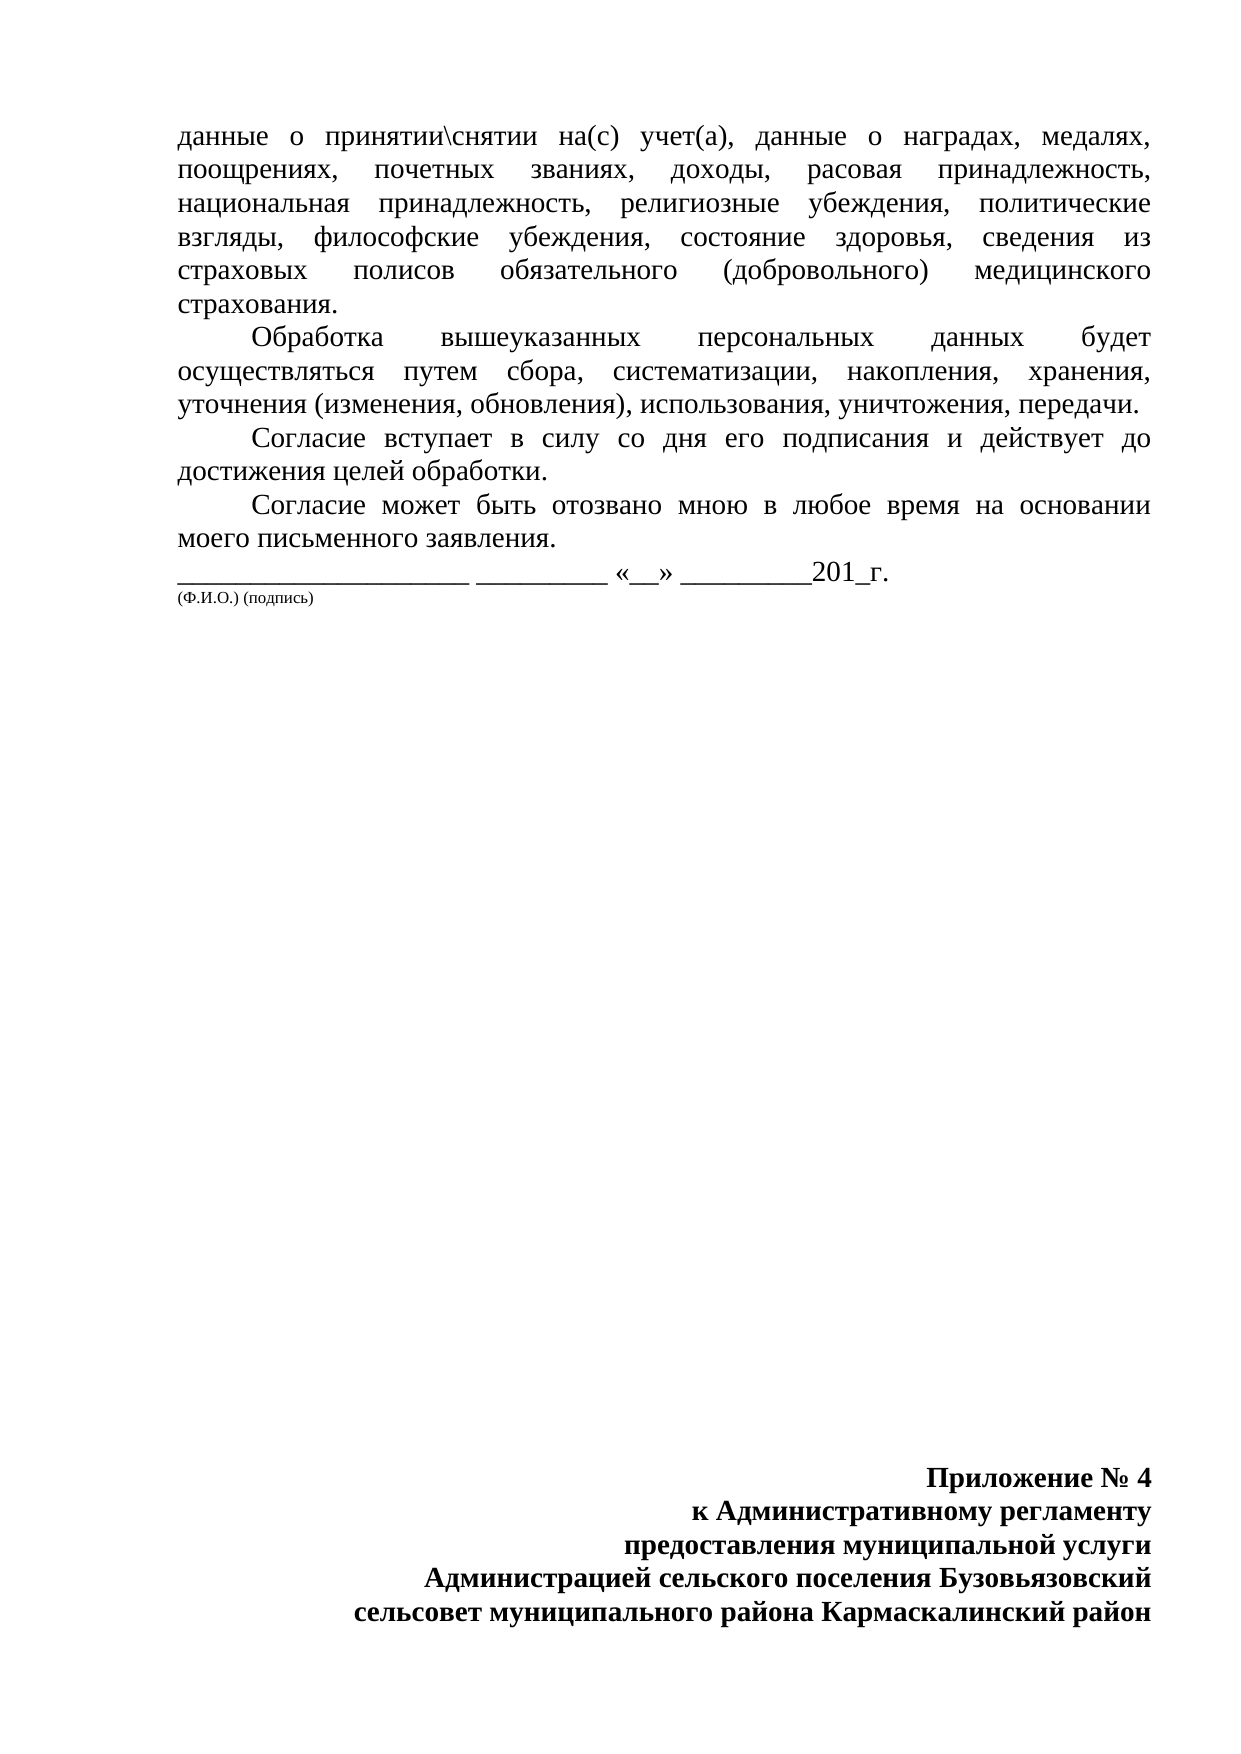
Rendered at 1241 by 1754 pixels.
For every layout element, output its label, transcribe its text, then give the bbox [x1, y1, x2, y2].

text (Ф.И.О.) (подпись) [177, 588, 1152, 621]
text предоставления муниципальной услуги [177, 1527, 1152, 1560]
text Приложение № 4 [177, 1460, 1152, 1493]
text Согласие может быть отозвано мною в любое время на основании моего письменного заявления. [177, 487, 1152, 554]
text Администрацией сельского поселения Бузовьязовский [177, 1560, 1152, 1594]
text сельсовет муниципального района Кармаскалинский район [177, 1594, 1152, 1627]
text Согласие вступает в силу со дня его подписания и действует до достижения целей обработки. [177, 420, 1152, 487]
text ____________________ _________ «__» _________201_г. [177, 554, 1152, 588]
text к Административному регламенту [177, 1493, 1152, 1527]
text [177, 118, 1152, 319]
text Обработка вышеуказанных персональных данных будет осуществляться путем сбора, систематизации, накопления, хранения, уточнения (изменения, обновления), использования, уничтожения, передачи. [177, 319, 1152, 420]
